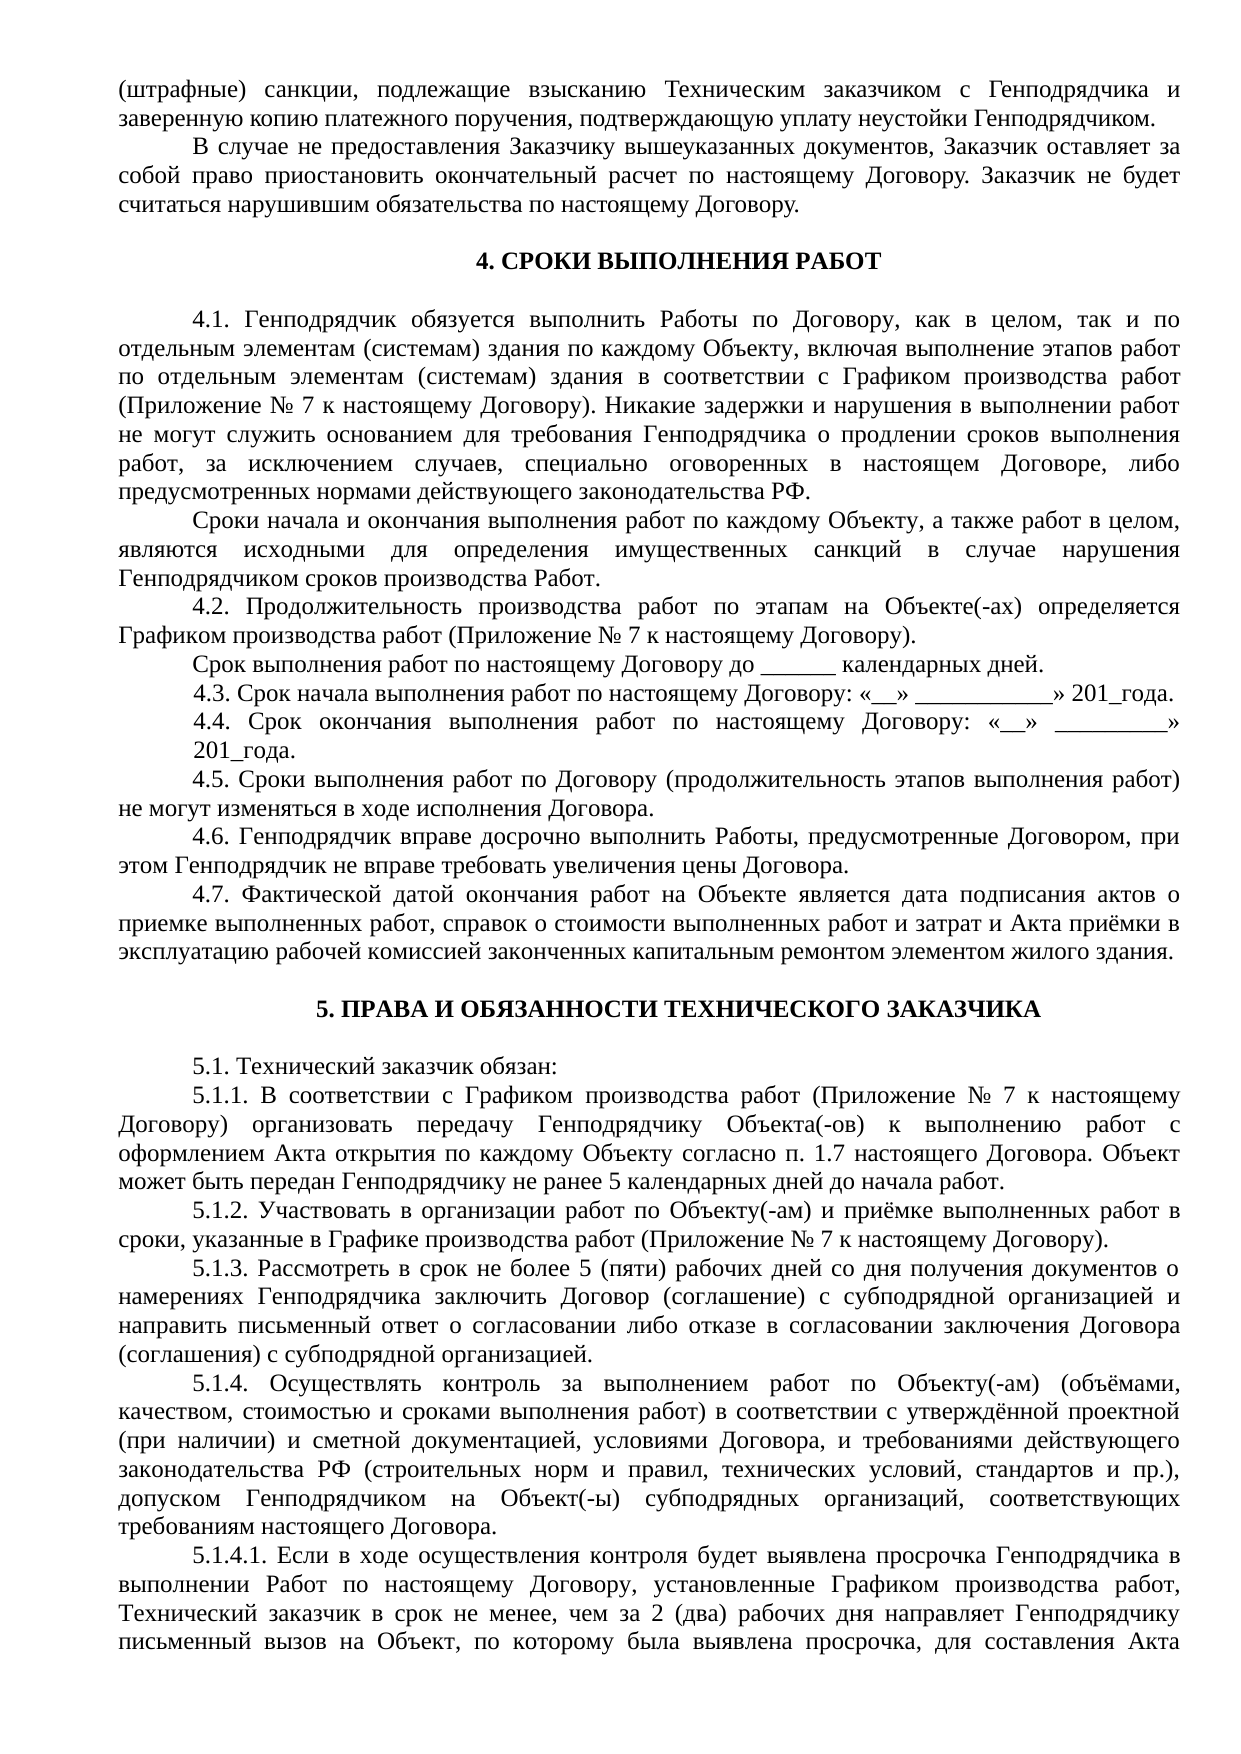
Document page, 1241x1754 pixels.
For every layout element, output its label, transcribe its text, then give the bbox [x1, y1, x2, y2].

text Срок выполнения работ по настоящему Договору до ______ календарных дней. [118, 649, 1181, 678]
text 5.1.1. В соответствии с Графиком производства работ (Приложение № 7 к настоящему Договору) организовать передачу Генподрядчику Объекта(-ов) к выполнению работ с оформлением Акта открытия по каждому Объекту согласно п. 1.7 настоящего Договора. Объект может быть передан Генподрядчику не ранее 5 календарных дней до начала работ. [118, 1080, 1181, 1195]
text 5.1.2. Участвовать в организации работ по Объекту(-ам) и приёмке выполненных работ в сроки, указанные в Графике производства работ (Приложение № 7 к настоящему Договору). [118, 1195, 1181, 1253]
text Сроки начала и окончания выполнения работ по каждому Объекту, а также работ в целом, являются исходными для определения имущественных санкций в случае нарушения Генподрядчиком сроков производства Работ. [118, 505, 1181, 591]
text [118, 74, 1181, 131]
text 5.1. Технический заказчик обязан: [118, 1051, 1181, 1080]
text 5.1.4. Осуществлять контроль за выполнением работ по Объекту(-ам) (объёмами, качеством, стоимостью и сроками выполнения работ) в соответствии с утверждённой проектной (при наличии) и сметной документацией, условиями Договора, и требованиями действующего законодательства РФ (строительных норм и правил, технических условий, стандартов и пр.), допуском Генподрядчиком на Объект(-ы) субподрядных организаций, соответствующих требованиям настоящего Договора. [118, 1368, 1181, 1540]
text 4.5. Сроки выполнения работ по Договору (продолжительность этапов выполнения работ) не могут изменяться в ходе исполнения Договора. [118, 764, 1181, 821]
text 4.6. Генподрядчик вправе досрочно выполнить Работы, предусмотренные Договором, при этом Генподрядчик не вправе требовать увеличения цены Договора. [118, 821, 1181, 879]
text В случае не предоставления Заказчику вышеуказанных документов, Заказчик оставляет за собой право приостановить окончательный расчет по настоящему Договору. Заказчик не будет считаться нарушившим обязательства по настоящему Договору. [118, 131, 1181, 218]
text 5.1.3. Рассмотреть в срок не более 5 (пяти) рабочих дней со дня получения документов о намерениях Генподрядчика заключить Договор (соглашение) с субподрядной организацией и направить письменный ответ о согласовании либо отказе в согласовании заключения Договора (соглашения) с субподрядной организацией. [118, 1253, 1181, 1368]
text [118, 1540, 1181, 1655]
text 4.7. Фактической датой окончания работ на Объекте является дата подписания актов о приемке выполненных работ, справок о стоимости выполненных работ и затрат и Акта приёмки в эксплуатацию рабочей комиссией законченных капитальным ремонтом элементом жилого здания. [118, 879, 1181, 965]
list 4.3. Срок начала выполнения работ по настоящему Договору: «__» ___________» 201_года. [193, 678, 1181, 706]
text 5. ПРАВА И ОБЯЗАННОСТИ ТЕХНИЧЕСКОГО ЗАКАЗЧИКА [118, 994, 1181, 1023]
list 4.4. Срок окончания выполнения работ по настоящему Договору: «__» _________» 201_года. [193, 706, 1181, 764]
text 4.2. Продолжительность производства работ по этапам на Объекте(-ах) определяется Графиком производства работ (Приложение № 7 к настоящему Договору). [118, 591, 1181, 649]
text 4. СРОКИ ВЫПОЛНЕНИЯ РАБОТ [118, 246, 1181, 275]
text 4.1. Генподрядчик обязуется выполнить Работы по Договору, как в целом, так и по отдельным элементам (системам) здания по каждому Объекту, включая выполнение этапов работ по отдельным элементам (системам) здания в соответствии с Графиком производства работ (Приложение № 7 к настоящему Договору). Никакие задержки и нарушения в выполнении работ не могут служить основанием для требования Генподрядчика о продлении сроков выполнения работ, за исключением случаев, специально оговоренных в настоящем Договоре, либо предусмотренных нормами действующего законодательства РФ. [118, 304, 1181, 505]
